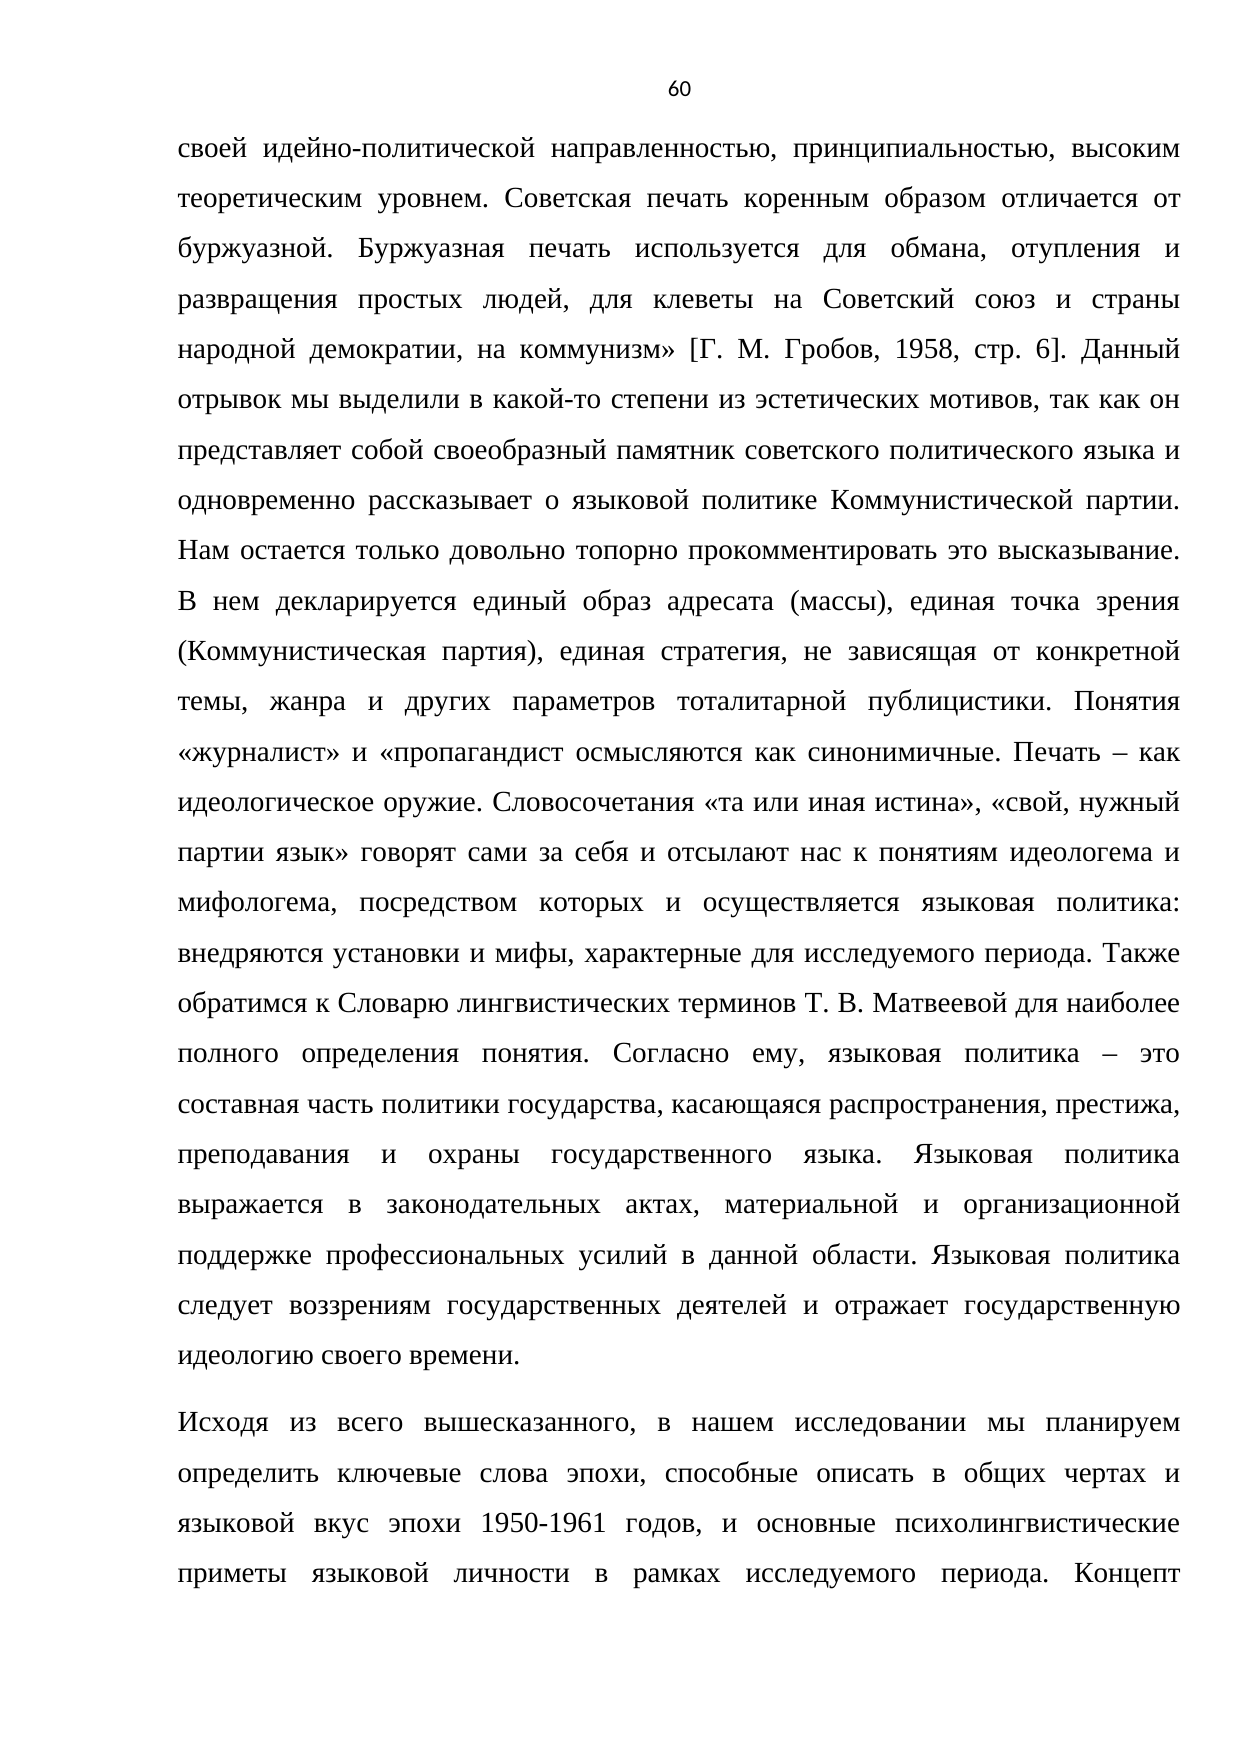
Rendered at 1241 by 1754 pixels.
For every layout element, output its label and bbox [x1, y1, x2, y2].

text [177, 1404, 1181, 1589]
text [177, 130, 1181, 1371]
